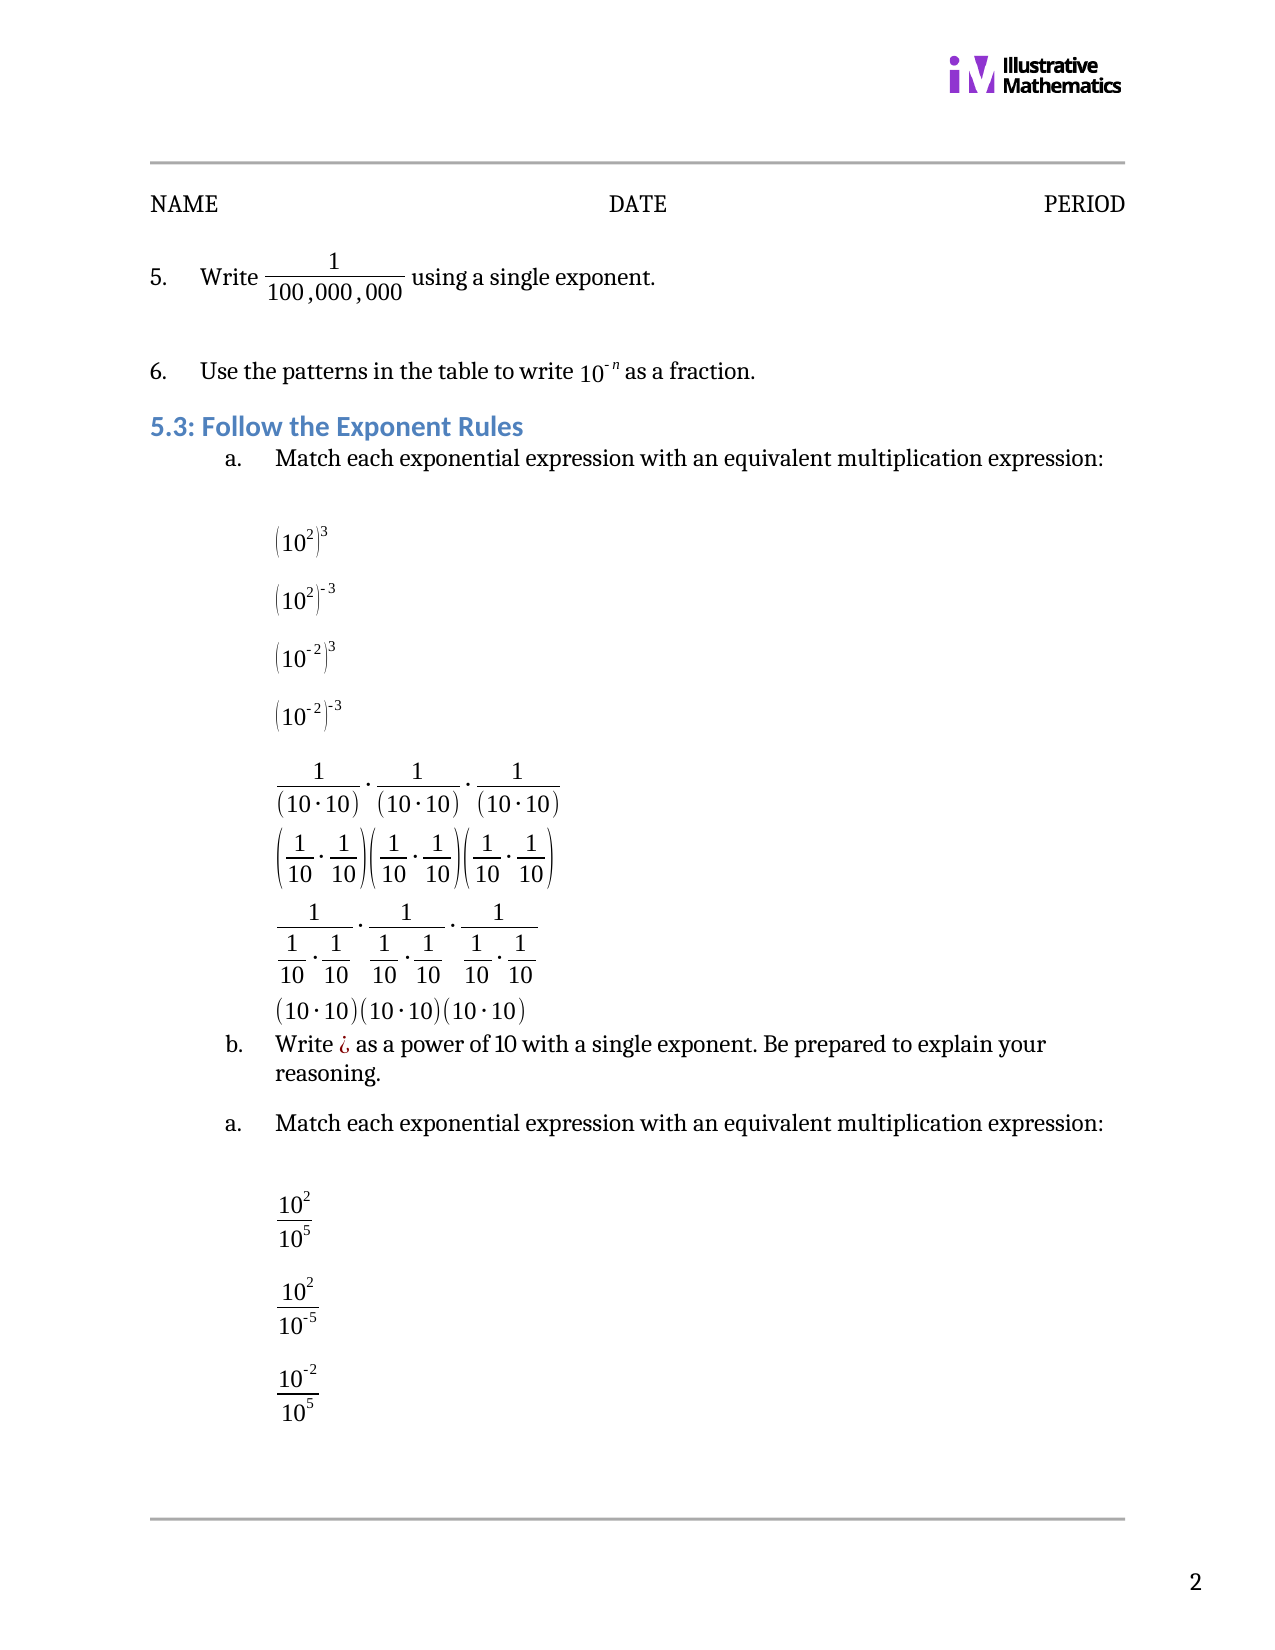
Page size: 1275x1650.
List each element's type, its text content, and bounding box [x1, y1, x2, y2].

table_cell [139, 823, 1275, 895]
table_cell [139, 895, 1275, 993]
list Write as a power of 10 with a single exponent. Be prepared to explain your reasoning. [225, 1030, 1125, 1088]
table_cell [139, 993, 1275, 1030]
table_header [139, 754, 1275, 822]
list Use the patterns in the table to write as a fraction. [150, 356, 1125, 387]
list Match each exponential expression with an equivalent multiplication expression: [225, 1108, 1125, 1137]
subtitle 5.3: Follow the Exponent Rules [150, 408, 1125, 444]
picture [949, 55, 1121, 93]
list Write using a single exponent. [150, 247, 1125, 335]
list Match each exponential expression with an equivalent multiplication expression: [225, 444, 1125, 472]
